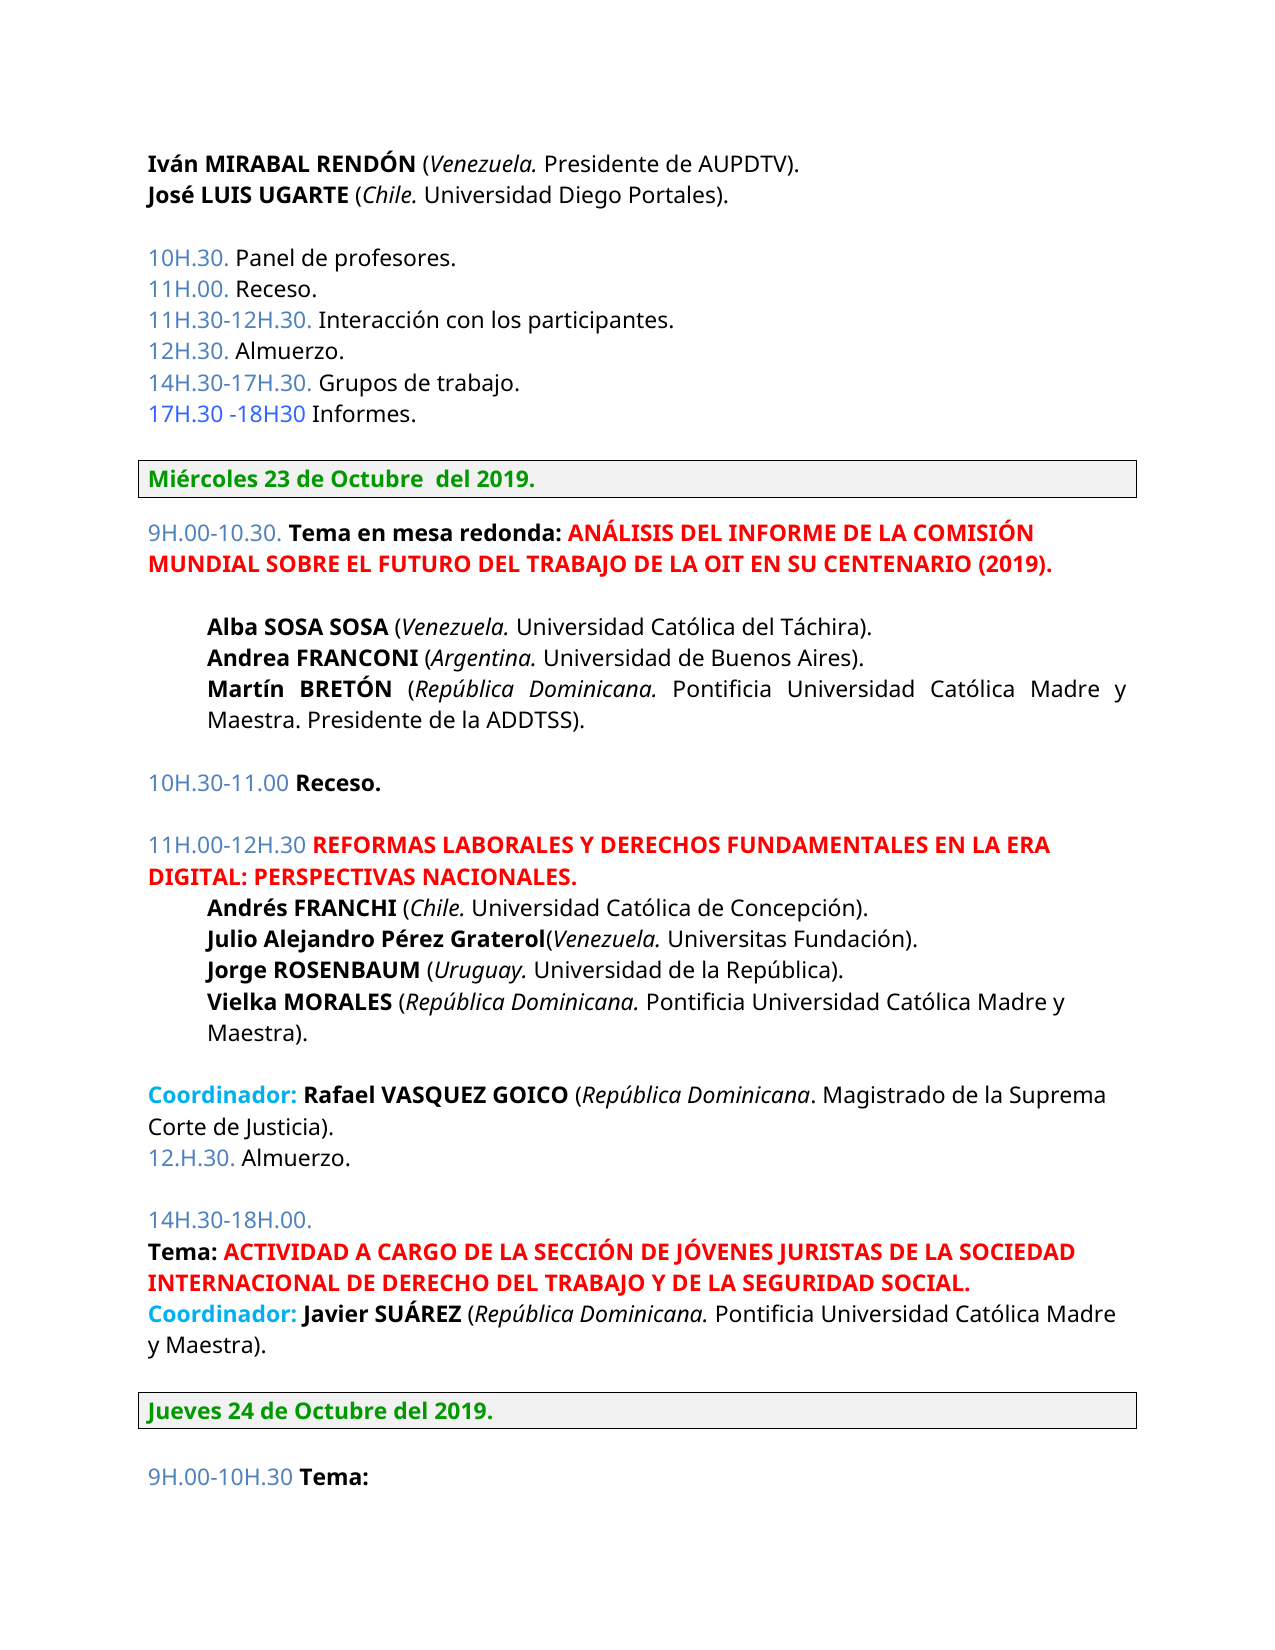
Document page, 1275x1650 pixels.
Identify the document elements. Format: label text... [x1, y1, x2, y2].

text Iván MIRABAL RENDÓN (Venezuela. Presidente de AUPDTV). [148, 148, 1127, 179]
text Andrea FRANCONI (Argentina. Universidad de Buenos Aires). [207, 642, 1127, 673]
text 12H.30. Almuerzo. [148, 335, 1127, 366]
text 10H.30-11.00 Receso. [148, 767, 1127, 798]
text Tema: ACTIVIDAD A CARGO DE LA SECCIÓN DE JÓVENES JURISTAS DE LA SOCIEDAD INTERNACIONAL DE DERECHO DEL TRABAJO Y DE LA SEGURIDAD SOCIAL. [148, 1236, 1127, 1298]
text Miércoles 23 de Octubre del 2019. [139, 461, 1136, 497]
text Andrés FRANCHI (Chile. Universidad Católica de Concepción). [207, 892, 1127, 923]
text 9H.00-10H.30 Tema: [148, 1461, 1127, 1492]
text Martín BRETÓN (República Dominicana. Pontificia Universidad Católica Madre y Maestra. Presidente de la ADDTSS). [207, 673, 1127, 736]
text 11H.00. Receso. [148, 273, 1127, 304]
text 12.H.30. Almuerzo. [148, 1142, 1127, 1173]
text José LUIS UGARTE (Chile. Universidad Diego Portales). [148, 179, 1127, 210]
text 14H.30-17H.30. Grupos de trabajo. [148, 366, 1127, 398]
text 11H.30-12H.30. Interacción con los participantes. [148, 304, 1127, 335]
text 11H.00-12H.30 REFORMAS LABORALES Y DERECHOS FUNDAMENTALES EN LA ERA DIGITAL: PERSPECTIVAS NACIONALES. [148, 829, 1127, 892]
text Vielka MORALES (República Dominicana. Pontificia Universidad Católica Madre y Maestra). [207, 986, 1127, 1048]
text Jueves 24 de Octubre del 2019. [139, 1393, 1136, 1428]
text Coordinador: Javier SUÁREZ (República Dominicana. Pontificia Universidad Católica Madre y Maestra). [148, 1298, 1127, 1361]
text 17H.30 -18H30 Informes. [148, 398, 1127, 429]
text 14H.30-18H.00. [148, 1204, 1127, 1236]
text Coordinador: Rafael VASQUEZ GOICO (República Dominicana. Magistrado de la Suprema Corte de Justicia). [148, 1079, 1127, 1142]
text Alba SOSA SOSA (Venezuela. Universidad Católica del Táchira). [207, 611, 1127, 642]
text 10H.30. Panel de profesores. [148, 241, 1127, 273]
text Jorge ROSENBAUM (Uruguay. Universidad de la República). [207, 954, 1127, 986]
text Julio Alejandro Pérez Graterol(Venezuela. Universitas Fundación). [207, 923, 1127, 954]
text 9H.00-10.30. Tema en mesa redonda: ANÁLISIS DEL INFORME DE LA COMISIÓN MUNDIAL SOBRE EL FUTURO DEL TRABAJO DE LA OIT EN SU CENTENARIO (2019). [148, 517, 1127, 579]
